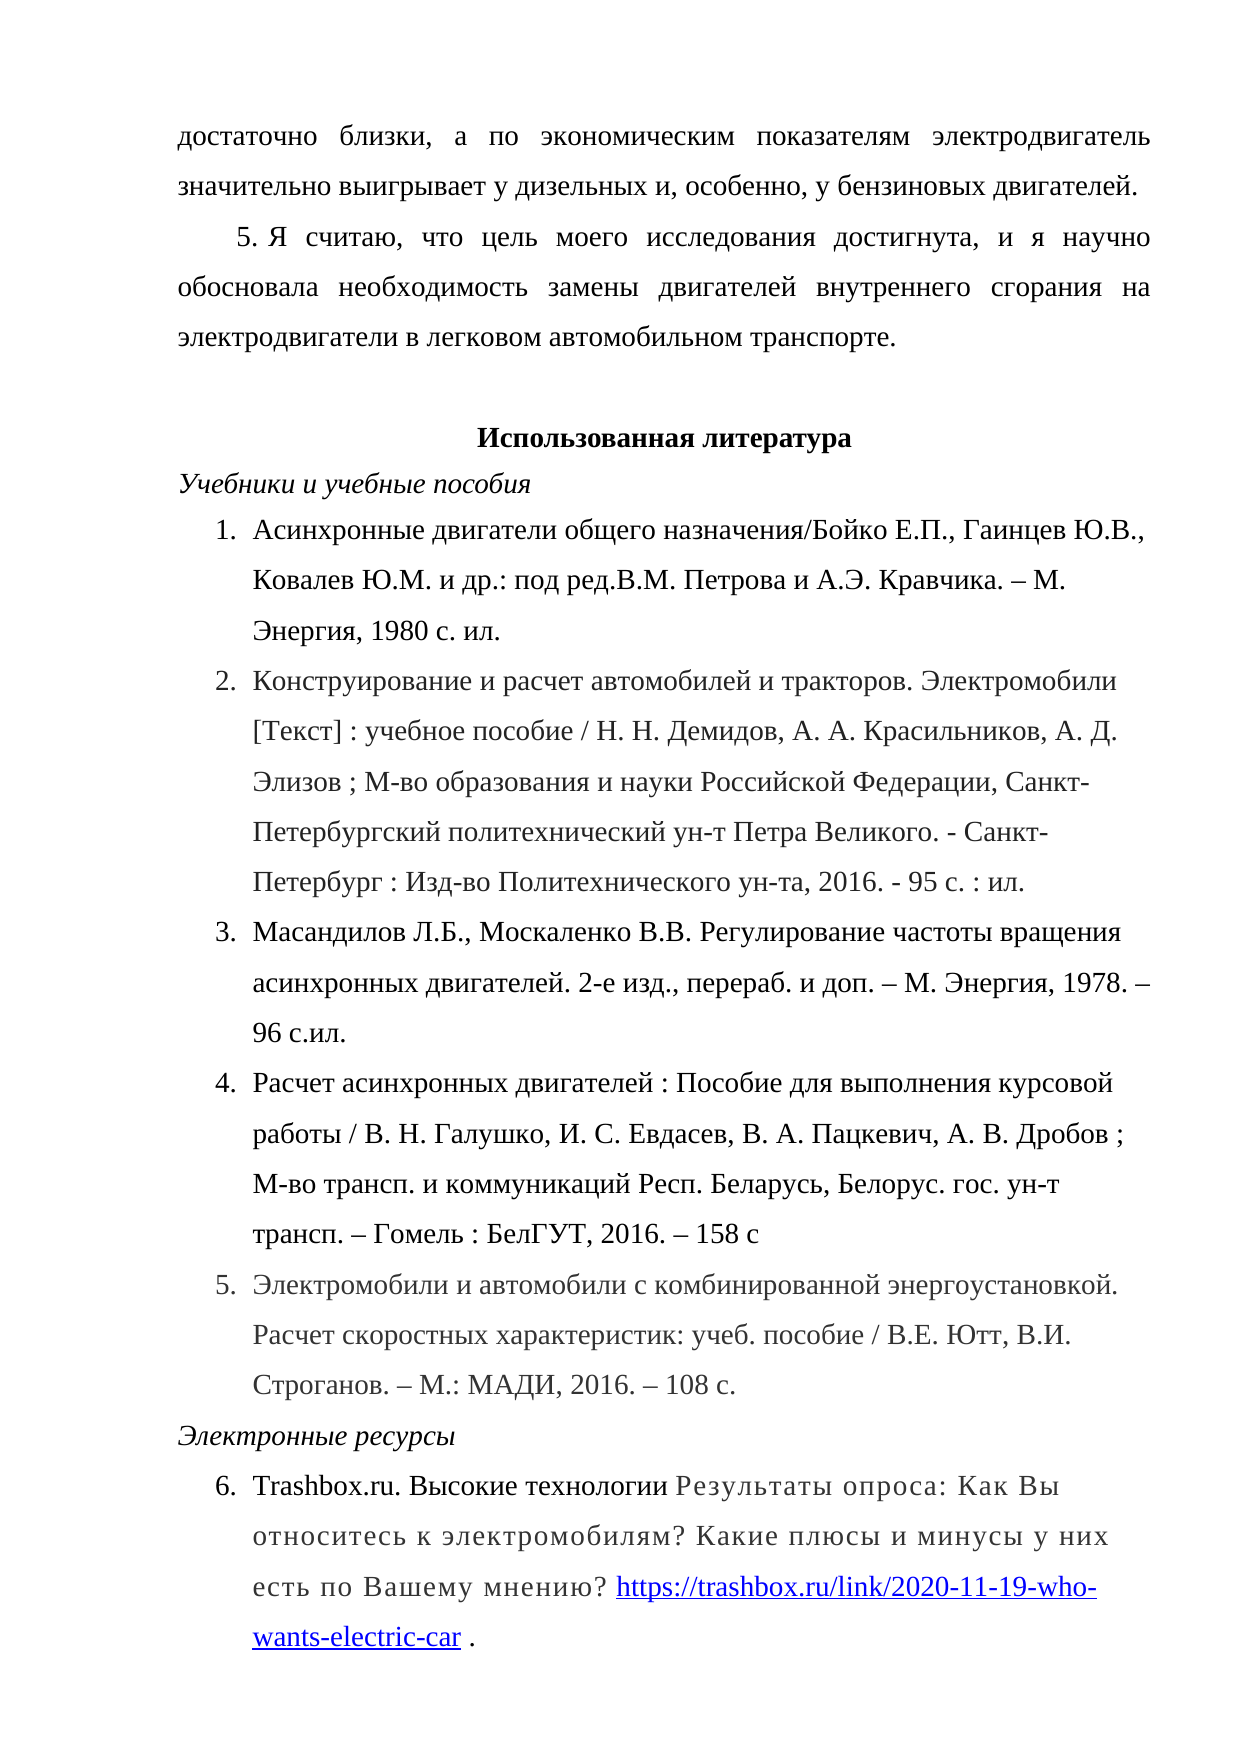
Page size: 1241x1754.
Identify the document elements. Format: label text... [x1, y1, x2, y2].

list Расчет асинхронных двигателей : Пособие для выполнения курсовой работы / В. Н. Галушко, И. С. Евдасев, В. А. Пацкевич, А. В. Дробов ; М-во трансп. и коммуникаций Респ. Беларусь, Белорус. гос. ун-т трансп. – Гомель : БелГУТ, 2016. – 158 с [215, 1066, 1152, 1250]
list Электромобили и автомобили с комбинированной энергоустановкой. Расчет скоростных характеристик: учеб. пособие / В.Е. Ютт, В.И. Строганов. – М.: МАДИ, 2016. – 108 с. [215, 1267, 1152, 1401]
text Учебники и учебные пособия [177, 466, 1152, 499]
list Trashbox.ru. Высокие технологии Результаты опроса: Как Вы относитесь к электромобилям? Какие плюсы и минусы у них есть по Вашему мнению? https://trashbox.ru/link/2020-11-19-who-wants-electric-car . [215, 1468, 1152, 1652]
text Использованная литература [177, 420, 1152, 453]
text Электронные ресурсы [177, 1418, 1152, 1451]
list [177, 118, 1152, 202]
list Масандилов Л.Б., Москаленко В.В. Регулирование частоты вращения асинхронных двигателей. 2-е изд., перераб. и доп. – М. Энергия, 1978. – 96 с.ил. [215, 914, 1152, 1049]
list Я считаю, что цель моего исследования достигнута, и я научно обосновала необходимость замены двигателей внутреннего сгорания на электродвигатели в легковом автомобильном транспорте. [177, 219, 1152, 353]
list Конструирование и расчет автомобилей и тракторов. Электромобили [Текст] : учебное пособие / Н. Н. Демидов, А. А. Красильников, А. Д. Элизов ; М-во образования и науки Российской Федерации, Санкт-Петербургский политехнический ун-т Петра Великого. - Санкт-Петербург : Изд-во Политехнического ун-та, 2016. - 95 с. : ил. [215, 663, 1152, 898]
list Асинхронные двигатели общего назначения/Бойко Е.П., Гаинцев Ю.В., Ковалев Ю.М. и др.: под ред.В.М. Петрова и А.Э. Кравчика. – М. Энергия, 1980 с. ил. [215, 512, 1152, 646]
